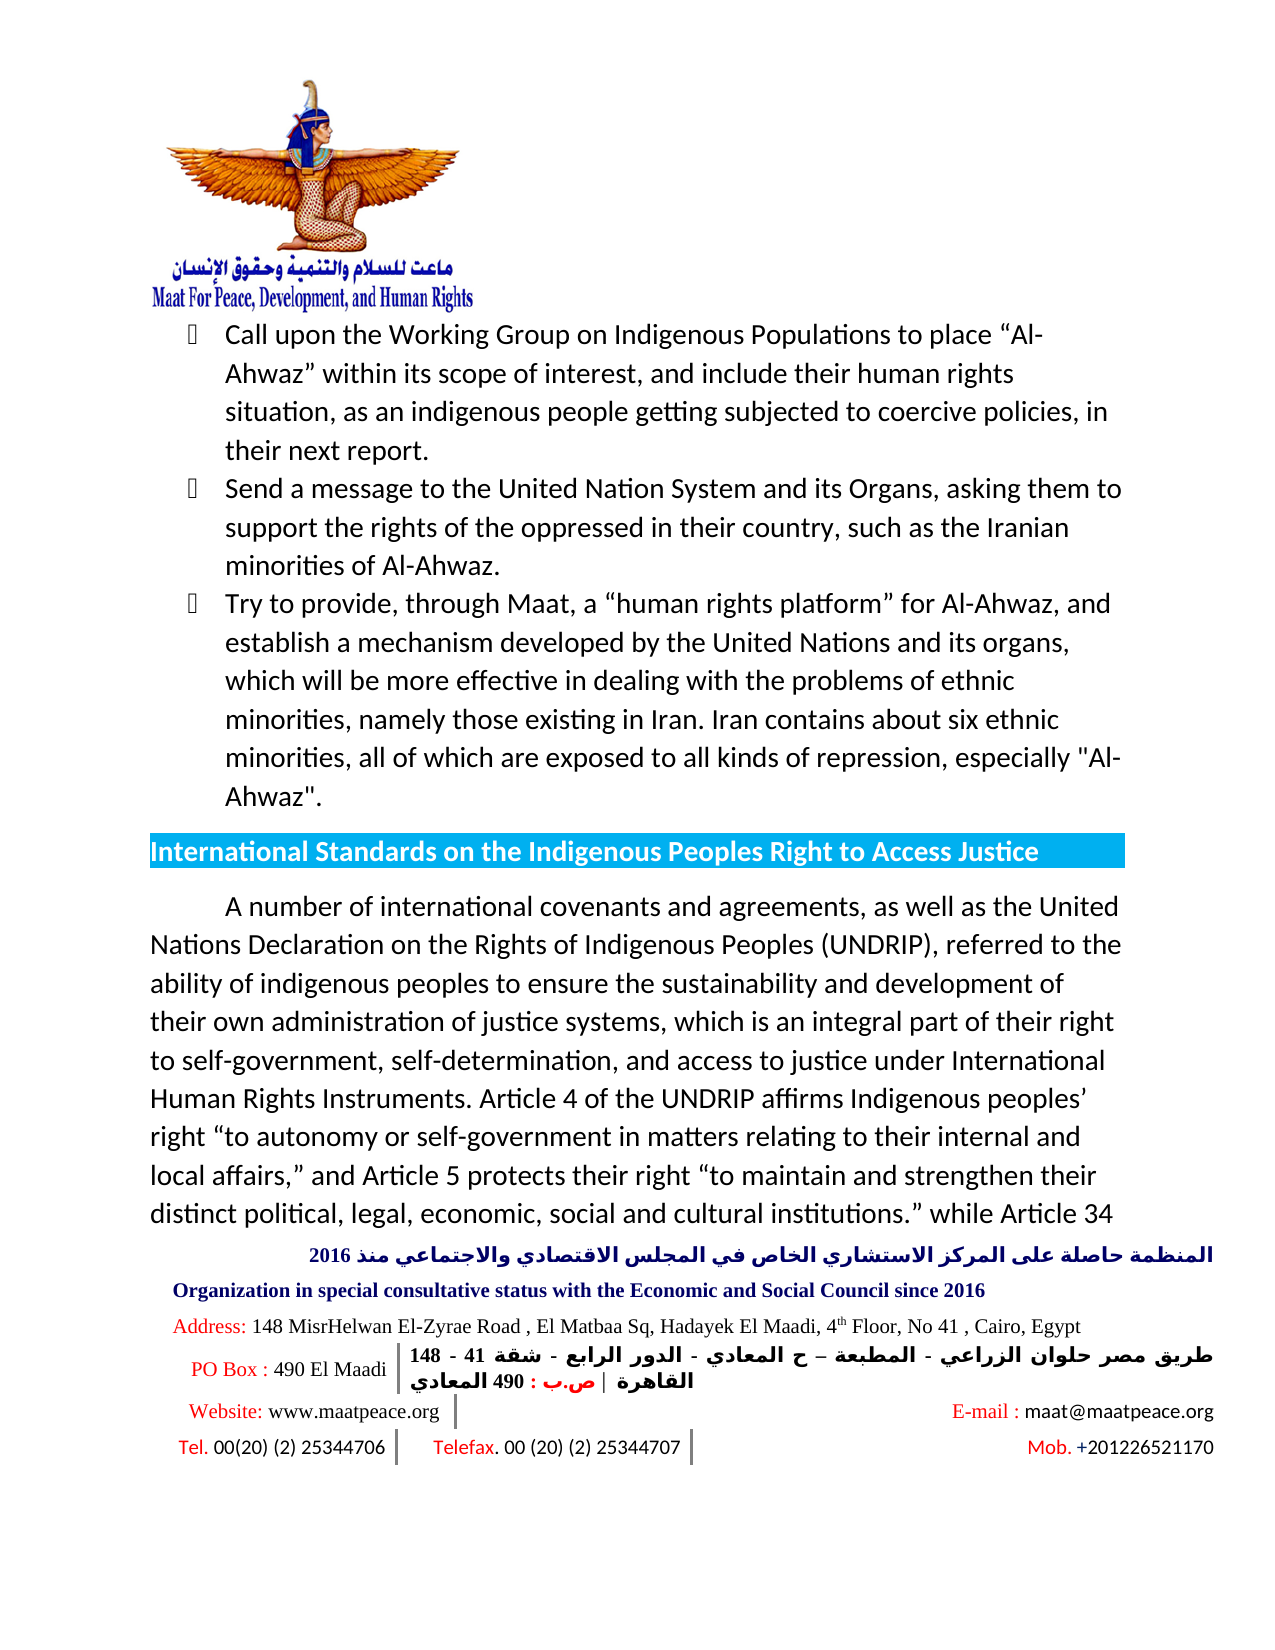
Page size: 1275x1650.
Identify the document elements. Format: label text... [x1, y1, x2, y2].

list Try to provide, through Maat, a “human rights platform” for Al-Ahwaz, and establish a mechanism developed by the United Nations and its organs, which will be more effective in dealing with the problems of ethnic minorities, namely those existing in Iran. Iran contains about six ethnic minorities, all of which are exposed to all kinds of repression, especially "Al-Ahwaz". [187, 586, 1125, 813]
list Send a message to the United Nation System and its Organs, asking them to support the rights of the oppressed in their country, such as the Iranian minorities of Al-Ahwaz. [187, 470, 1125, 583]
list Call upon the Working Group on Indigenous Populations to place “Al-Ahwaz” within its scope of interest, and include their human rights situation, as an indigenous people getting subjected to coercive policies, in their next report. [187, 316, 1125, 467]
text International Standards on the Indigenous Peoples Right to Access Justice [150, 833, 1125, 868]
picture [150, 75, 476, 317]
